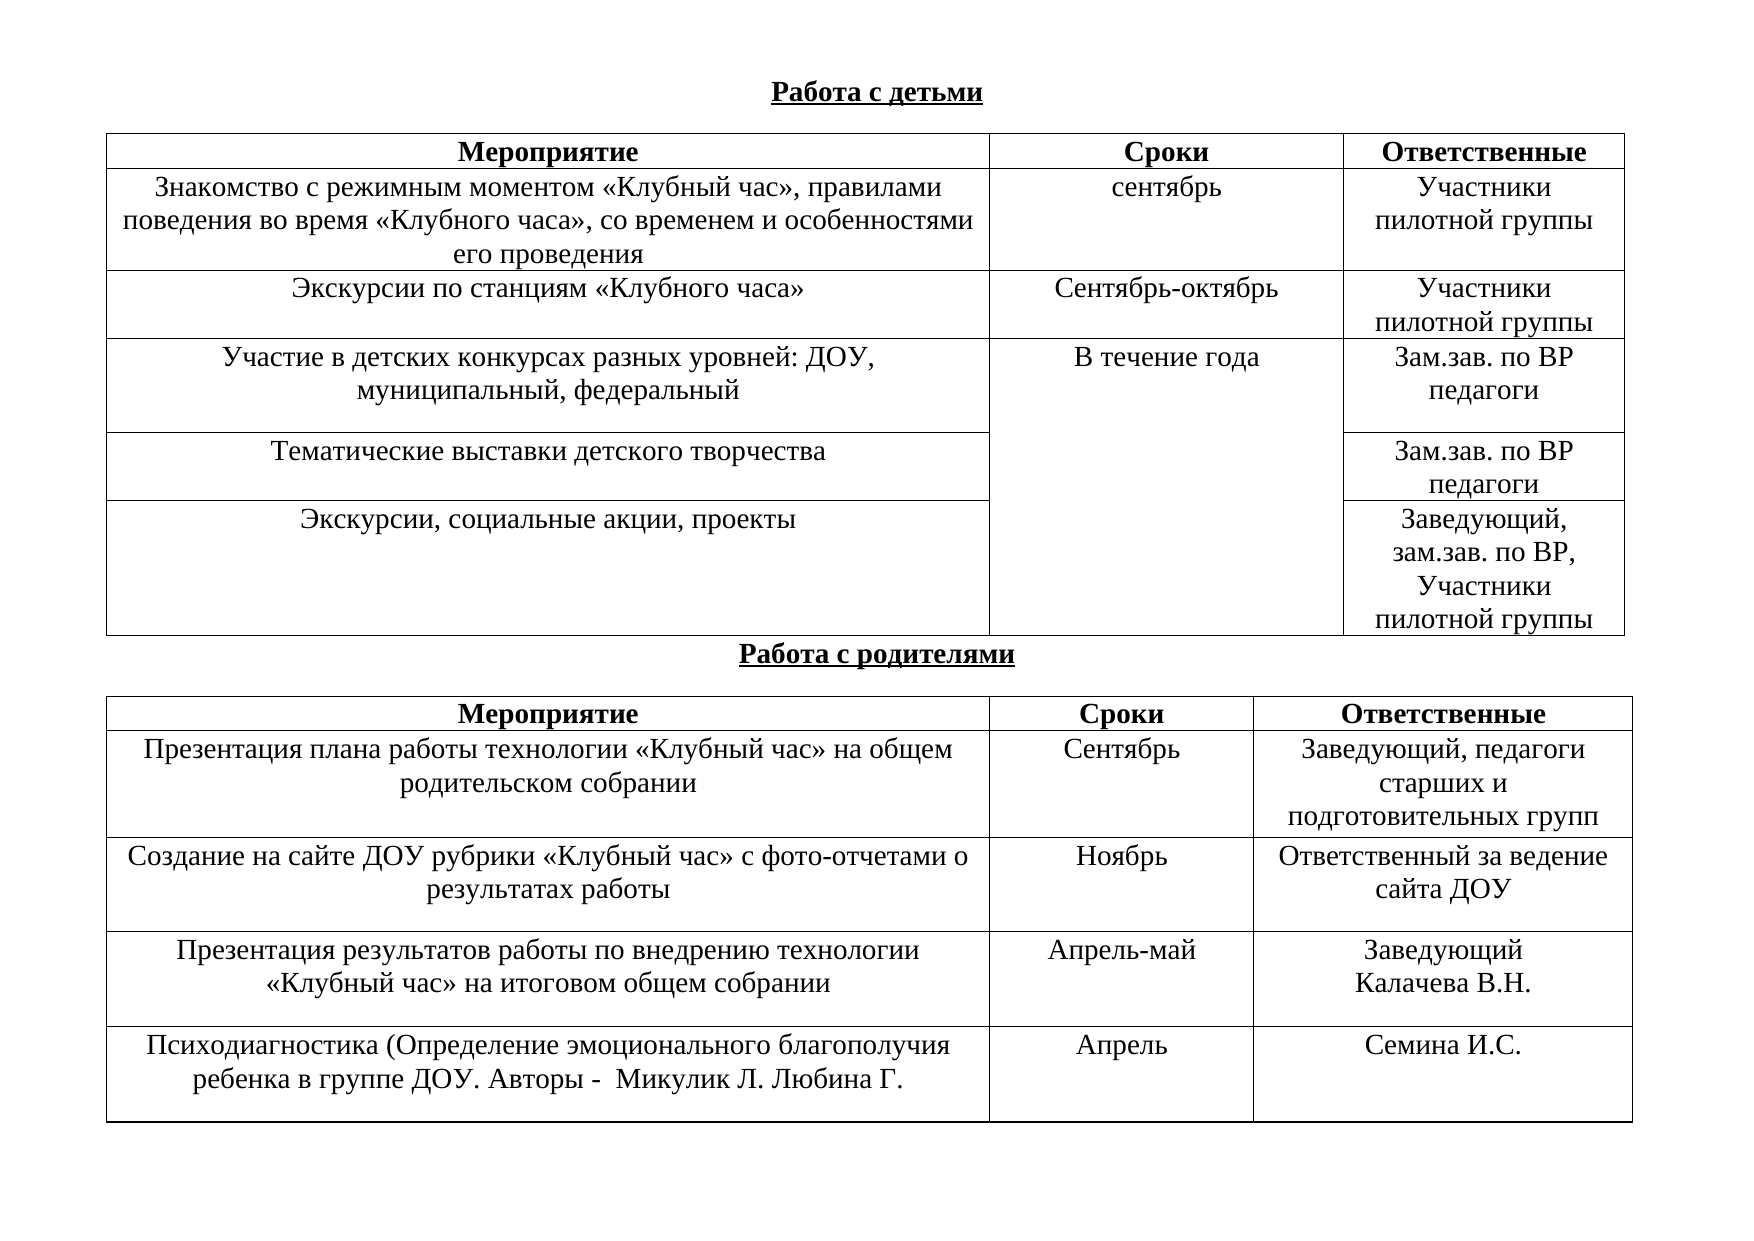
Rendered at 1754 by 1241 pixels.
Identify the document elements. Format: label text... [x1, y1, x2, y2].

table_header Мероприятие [107, 697, 989, 730]
table_cell Ноябрь [990, 838, 1253, 931]
table_cell Сентябрь [990, 731, 1253, 837]
text Работа с родителями [118, 636, 1636, 670]
table_cell Ответственный за ведение сайта ДОУ [1254, 838, 1632, 931]
table_cell Заведующий Калачева В.Н. [1254, 932, 1632, 1026]
table_cell Апрель-май [990, 932, 1253, 1026]
table_header Ответственные [1254, 697, 1632, 730]
table_cell Психодиагностика (Определение эмоционального благополучия ребенка в группе ДОУ. Авторы - Микулик Л. Любина Г. [107, 1027, 989, 1121]
table_cell Зам.зав. по ВР педагоги [1344, 433, 1624, 500]
table_cell Тематические выставки детского творчества [107, 433, 989, 500]
table_cell Заведующий, педагоги старших и подготовительных групп [1254, 731, 1632, 837]
table_cell Экскурсии, социальные акции, проекты [107, 501, 989, 635]
table_header Сроки [990, 697, 1253, 730]
table_cell Участники пилотной группы [1344, 271, 1624, 338]
table_header Сроки [990, 134, 1343, 168]
table_cell Презентация результатов работы по внедрению технологии «Клубный час» на итоговом общем собрании [107, 932, 989, 1026]
table_cell Сентябрь-октябрь [990, 271, 1343, 338]
table_header Ответственные [1344, 134, 1624, 168]
table_cell Участие в детских конкурсах разных уровней: ДОУ, муниципальный, федеральный [107, 339, 989, 432]
text Работа с детьми [118, 74, 1636, 107]
table_header Мероприятие [107, 134, 989, 168]
table_cell Заведующий, зам.зав. по ВР, Участники пилотной группы [1344, 501, 1624, 635]
table_cell Знакомство с режимным моментом «Клубный час», правилами поведения во время «Клубного часа», со временем и особенностями его проведения [107, 169, 989, 269]
table_cell Семина И.С. [1254, 1027, 1632, 1121]
table_cell Создание на сайте ДОУ рубрики «Клубный час» с фото-отчетами о результатах работы [107, 838, 989, 931]
table_cell сентябрь [990, 169, 1343, 269]
table_cell Презентация плана работы технологии «Клубный час» на общем родительском собрании [107, 731, 989, 837]
table_cell Зам.зав. по ВР педагоги [1344, 339, 1624, 432]
table_cell В течение года [990, 339, 1343, 635]
table_cell Экскурсии по станциям «Клубного часа» [107, 271, 989, 338]
table_cell Апрель [990, 1027, 1253, 1121]
table_cell Участники пилотной группы [1344, 169, 1624, 269]
